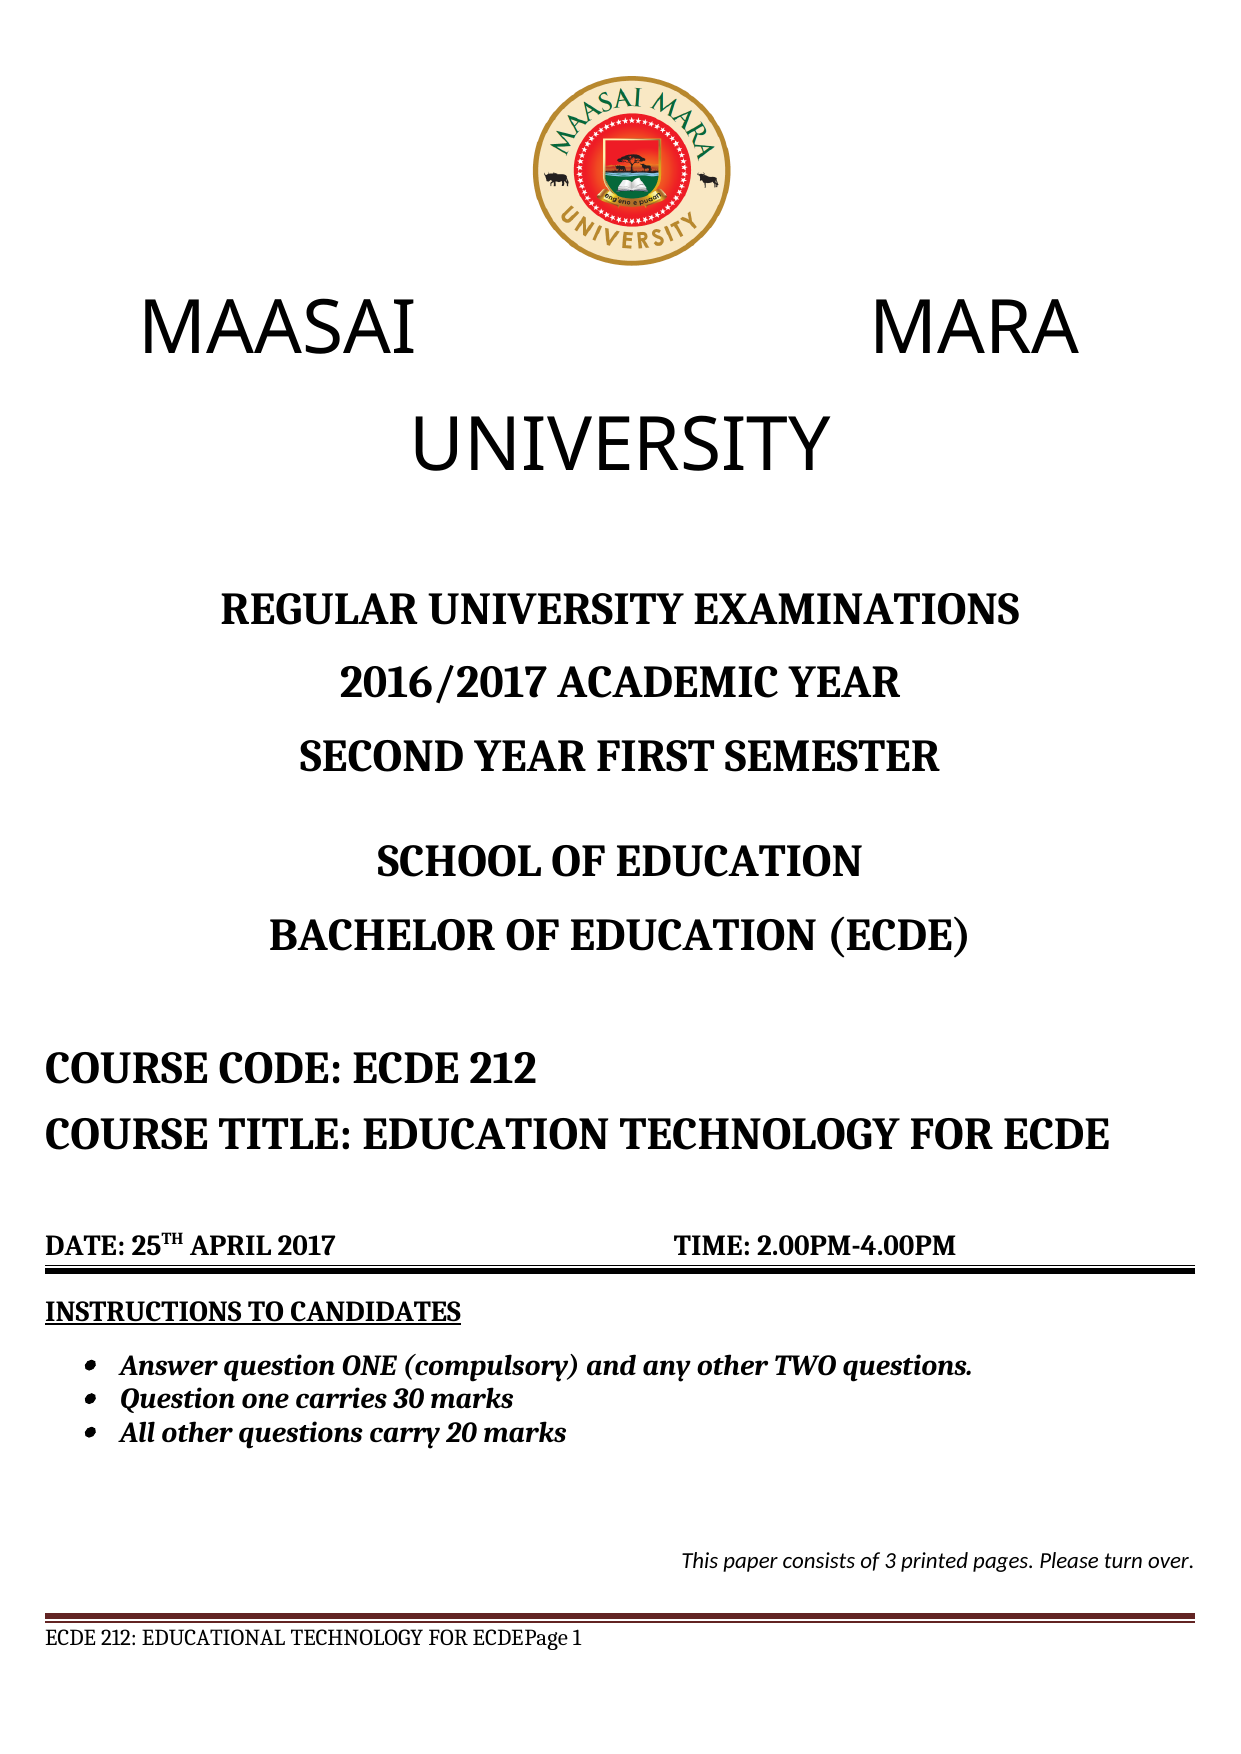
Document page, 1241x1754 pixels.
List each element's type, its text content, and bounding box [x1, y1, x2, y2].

text 2016/2017 ACADEMIC YEAR [45, 656, 1195, 709]
text INSTRUCTIONS TO CANDIDATES [45, 1295, 1195, 1328]
text COURSE TITLE: EDUCATION TECHNOLOGY FOR ECDE [45, 1108, 1195, 1161]
text DATE: 25TH APRIL 2017 TIME: 2.00PM-4.00PM [45, 1229, 1195, 1265]
text SCHOOL OF EDUCATION [45, 835, 1195, 888]
list All other questions carry 20 marks [82, 1416, 1195, 1450]
text SECOND YEAR FIRST SEMESTER [45, 730, 1195, 783]
text This paper consists of 3 printed pages. Please turn over. [45, 1547, 1195, 1574]
list Question one carries 30 marks [82, 1383, 1195, 1416]
text COURSE CODE: ECDE 212 [45, 1043, 1195, 1095]
text MAASAI MARA UNIVERSITY [45, 273, 1195, 493]
text BACHELOR OF EDUCATION (ECDE) [45, 909, 1195, 961]
list Answer question ONE (compulsory) and any other TWO questions. [82, 1349, 1195, 1383]
text REGULAR UNIVERSITY EXAMINATIONS [45, 583, 1195, 636]
